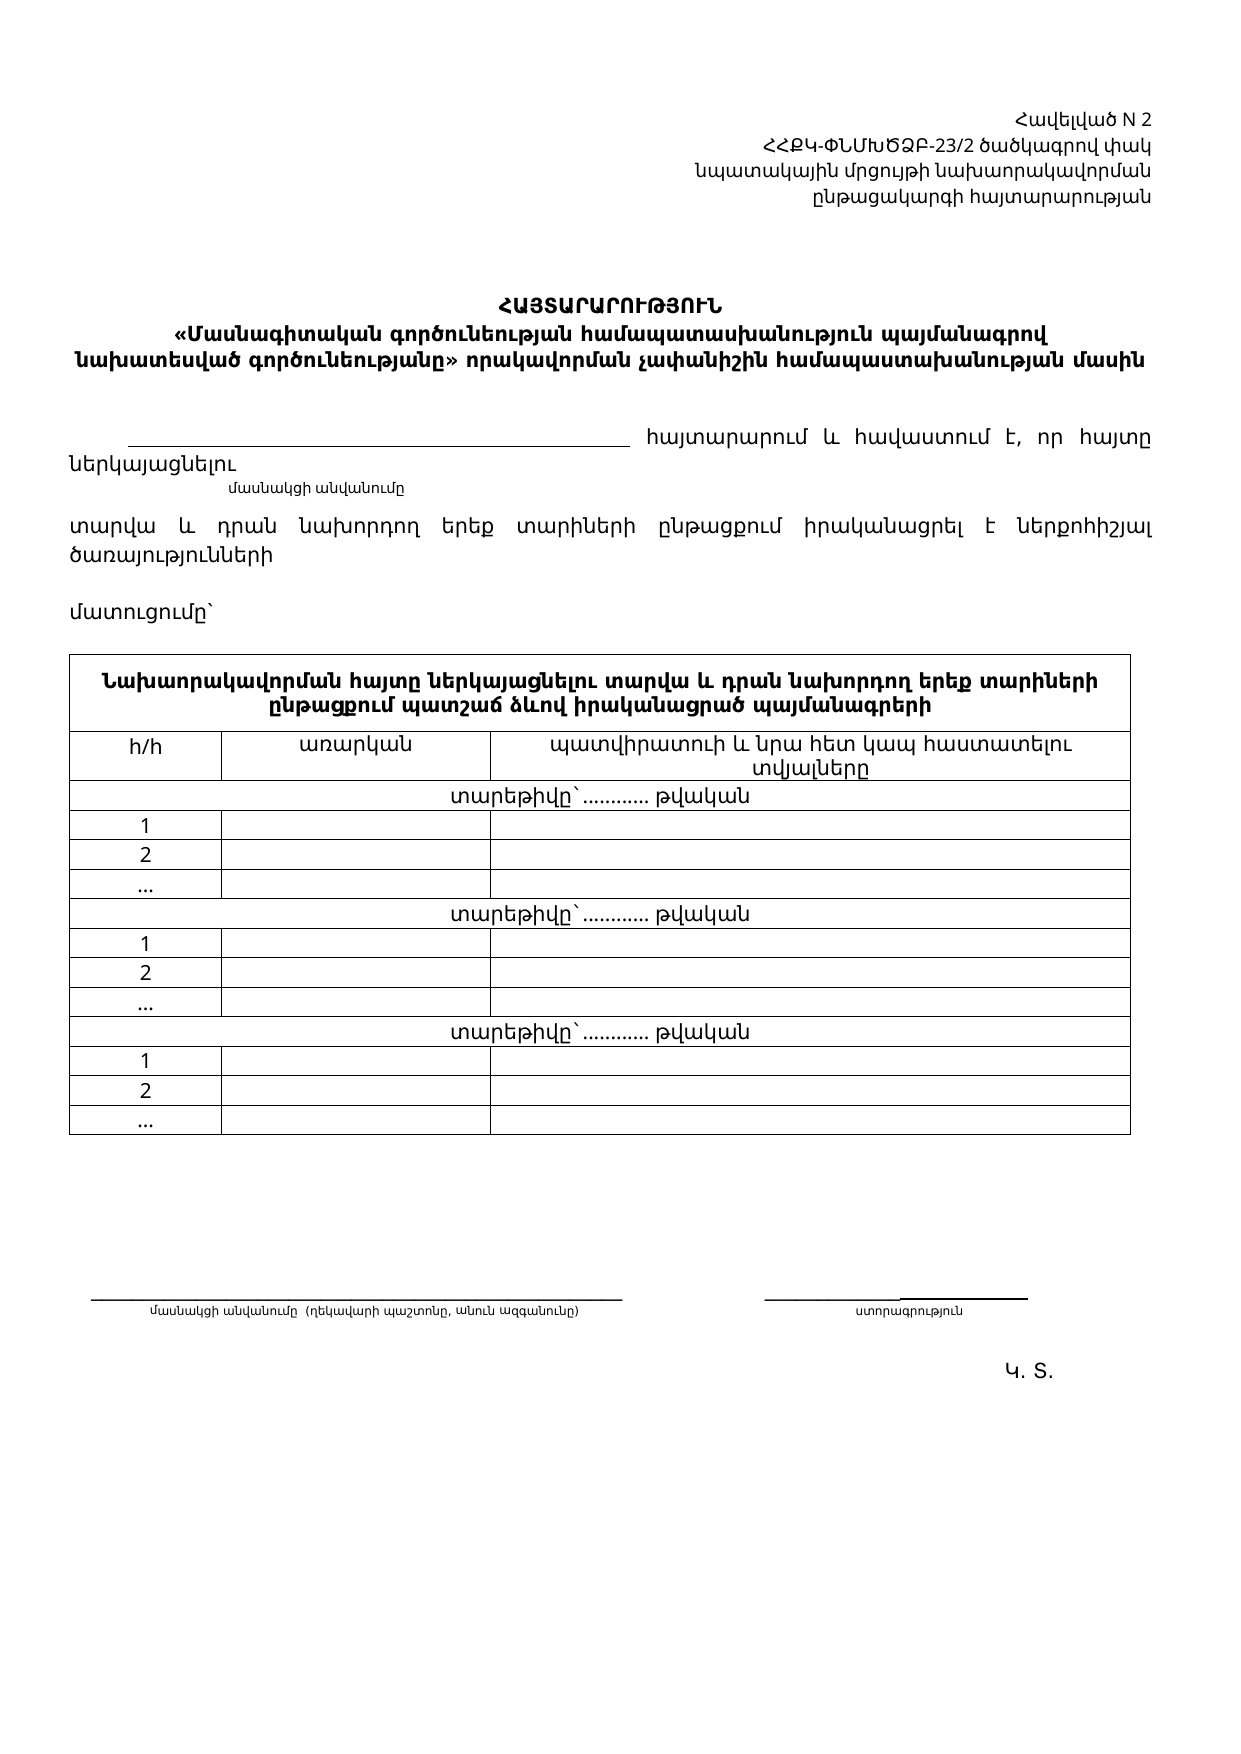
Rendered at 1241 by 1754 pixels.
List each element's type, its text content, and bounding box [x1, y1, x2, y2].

table_cell ... [70, 988, 221, 1016]
table_cell ... [70, 870, 221, 898]
table_cell [491, 840, 1130, 869]
text մասնակցի անվանումը [69, 478, 1152, 512]
table_cell [222, 1076, 490, 1104]
text ՀԱՅՏԱՐԱՐՈՒԹՅՈՒՆ [69, 291, 1152, 319]
table_cell [222, 958, 490, 987]
table_cell [491, 958, 1130, 987]
text հայտարարում և հավաստում է, որ հայտը ներկայացնելու [69, 425, 1152, 478]
table_cell [222, 840, 490, 869]
text Կ. Տ. [69, 1359, 1152, 1383]
table_cell [222, 811, 490, 839]
table_cell 1 [70, 811, 221, 839]
text ընթացակարգի հայտարարության [69, 183, 1152, 209]
table_cell տարեթիվը`............ թվական [70, 899, 1130, 928]
table_cell տարեթիվը`............ թվական [70, 1017, 1130, 1046]
table_cell [491, 811, 1130, 839]
table_cell [491, 929, 1130, 957]
table_cell [491, 988, 1130, 1016]
text Հավելված N 2 [69, 107, 1152, 132]
table_cell 2 [70, 840, 221, 869]
table_cell 2 [70, 1076, 221, 1104]
table_cell առարկան [222, 732, 490, 780]
table_cell [222, 1106, 490, 1134]
table_cell 2 [70, 958, 221, 987]
table_cell [491, 1106, 1130, 1134]
table_cell [491, 1047, 1130, 1075]
text ___________________________________________________ _____________ մասնակցի անվանումը (ղեկավարի պաշտոնը, անուն ազգանունը) ստորագրություն [69, 1277, 1152, 1330]
table_cell 1 [70, 1047, 221, 1075]
table_cell [222, 988, 490, 1016]
text ՀՀՔԿ-ՓՆՄԽԾՁԲ-23/2 ծածկագրով փակ [69, 132, 1152, 158]
table_cell [491, 870, 1130, 898]
table_cell 1 [70, 929, 221, 957]
table_cell [491, 1076, 1130, 1104]
table_header Նախաորակավորման հայտը ներկայացնելու տարվա և դրան նախորդող երեք տարիների ընթացքում պատշաճ ձևով իրականացրած պայմանագրերի [70, 655, 1130, 731]
text տարվա և դրան նախորդող երեք տարիների ընթացքում իրականացրել է ներքոհիշյալ ծառայությունների [69, 512, 1152, 568]
text նպատակային մրցույթի նախաորակավորման [69, 158, 1152, 183]
table_cell [222, 870, 490, 898]
table_cell պատվիրատուի և նրա հետ կապ հաստատելու տվյալները [491, 732, 1130, 780]
text նախատեսված գործունեությանը» որակավորման չափանիշին համապաստախանության մասին [69, 348, 1152, 372]
table_cell ... [70, 1106, 221, 1134]
table_cell [222, 1047, 490, 1075]
table_cell հ/հ [70, 732, 221, 780]
text «Մասնագիտական գործունեության համապատասխանություն պայմանագրով [69, 319, 1152, 348]
table_cell [222, 929, 490, 957]
text մատուցումը` [69, 597, 1152, 625]
table_cell տարեթիվը`............ թվական [70, 781, 1130, 810]
